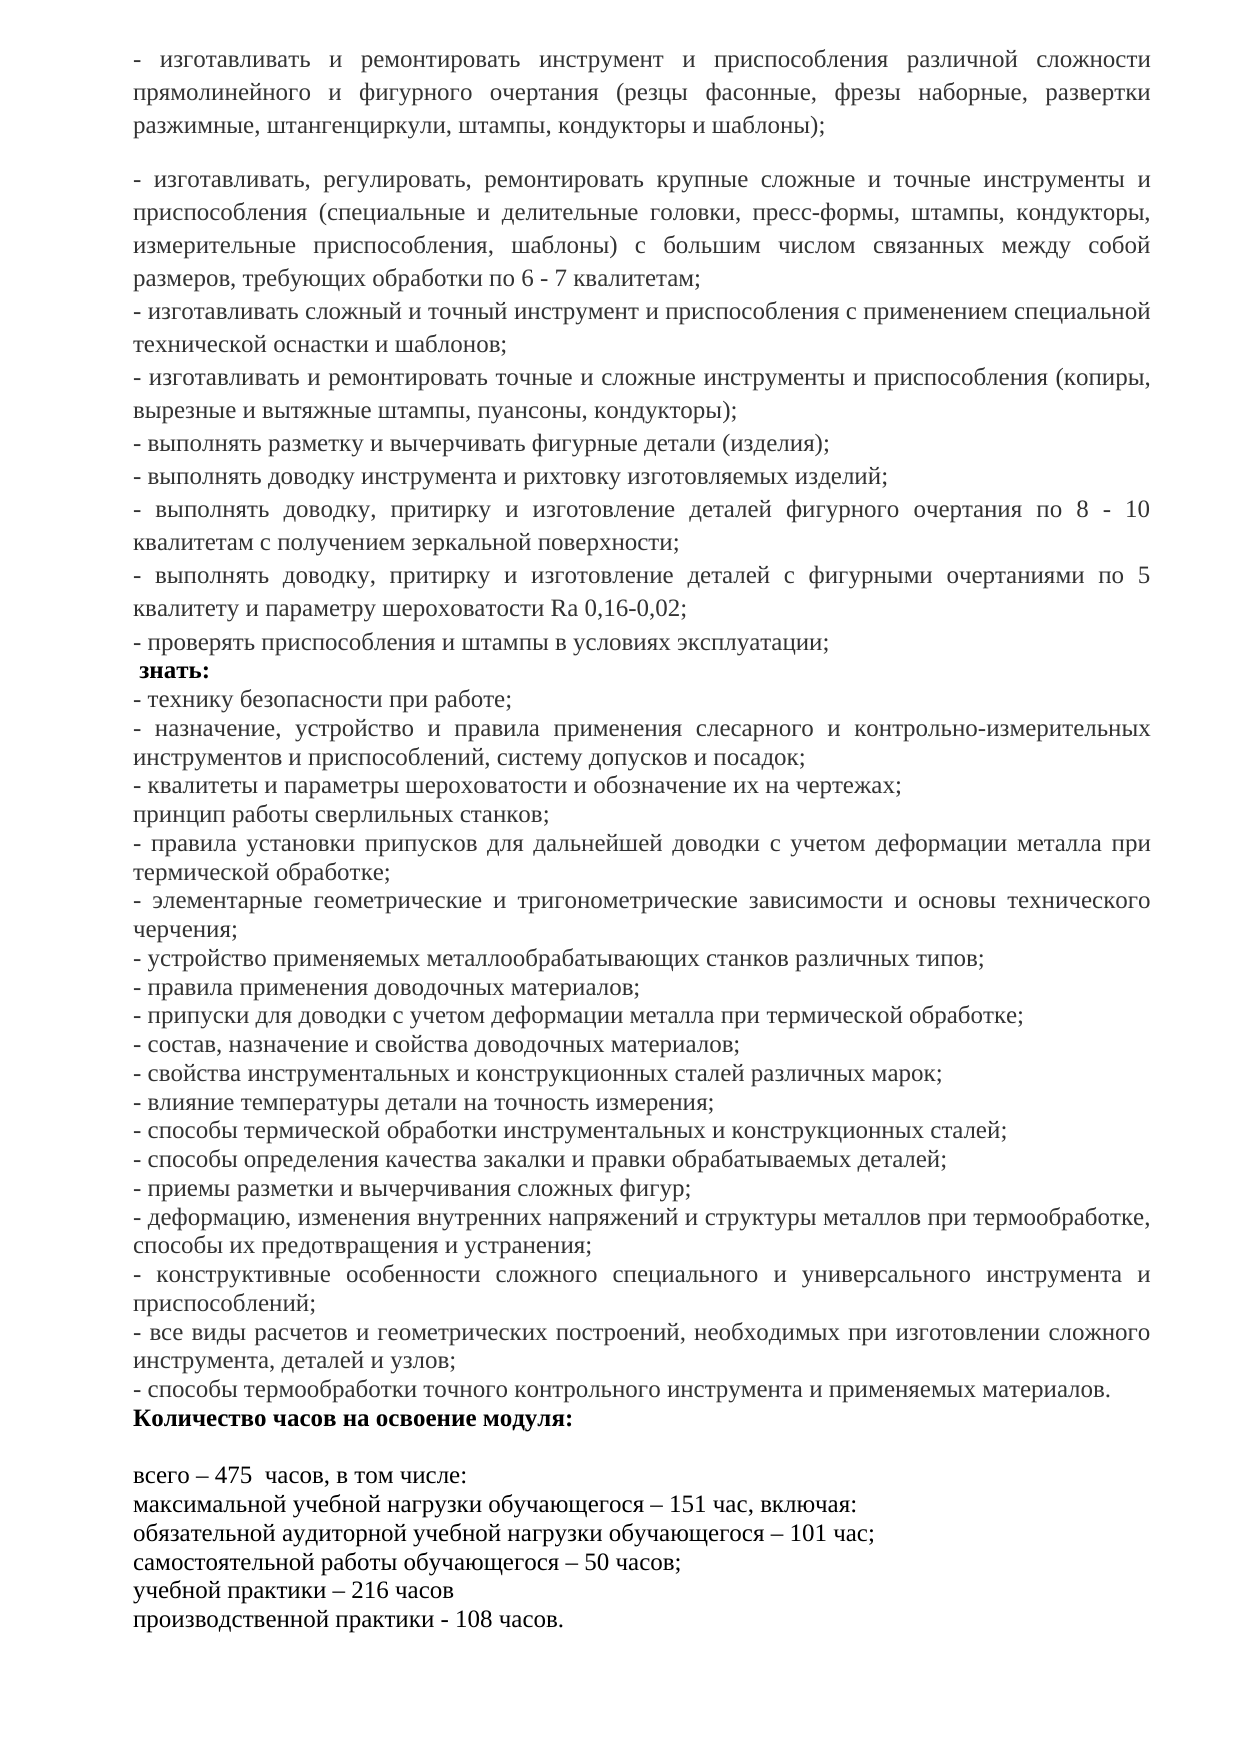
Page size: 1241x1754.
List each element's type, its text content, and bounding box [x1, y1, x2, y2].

text - изготавливать сложный и точный инструмент и приспособления с применением специальной технической оснастки и шаблонов; [133, 296, 1152, 358]
text - технику безопасности при работе; [133, 684, 1152, 713]
text - изготавливать и ремонтировать точные и сложные инструменты и приспособления (копиры, вырезные и вытяжные штампы, пуансоны, кондукторы); [133, 362, 1152, 424]
text - способы определения качества закалки и правки обрабатываемых деталей; [133, 1144, 1152, 1173]
text - правила установки припусков для дальнейшей доводки с учетом деформации металла при термической обработке; [133, 828, 1152, 885]
text - способы термообработки точного контрольного инструмента и применяемых материалов. [133, 1374, 1152, 1403]
text производственной практики - 108 часов. [133, 1604, 1152, 1633]
text - правила применения доводочных материалов; [133, 972, 1152, 1000]
text максимальной учебной нагрузки обучающегося – 151 час, включая: [133, 1489, 1152, 1518]
text - все виды расчетов и геометрических построений, необходимых при изготовлении сложного инструмента, деталей и узлов; [133, 1317, 1152, 1374]
text - изготавливать и ремонтировать инструмент и приспособления различной сложности прямолинейного и фигурного очертания (резцы фасонные, фрезы наборные, развертки разжимные, штангенциркули, штампы, кондукторы и шаблоны); [133, 44, 1152, 139]
text - влияние температуры детали на точность измерения; [133, 1087, 1152, 1115]
text самостоятельной работы обучающегося – 50 часов; [133, 1547, 1152, 1575]
text всего – 475 часов, в том числе: [133, 1460, 1152, 1489]
text - способы термической обработки инструментальных и конструкционных сталей; [133, 1115, 1152, 1144]
text Количество часов на освоение модуля: [133, 1403, 1152, 1432]
text - назначение, устройство и правила применения слесарного и контрольно-измерительных инструментов и приспособлений, систему допусков и посадок; [133, 713, 1152, 770]
text - выполнять разметку и вычерчивать фигурные детали (изделия); [133, 428, 1152, 457]
text - выполнять доводку, притирку и изготовление деталей с фигурными очертаниями по 5 квалитету и параметру шероховатости Ra 0,16-0,02; [133, 561, 1152, 622]
text - проверять приспособления и штампы в условиях эксплуатации; [133, 627, 1152, 655]
text - конструктивные особенности сложного специального и универсального инструмента и приспособлений; [133, 1259, 1152, 1317]
text - выполнять доводку, притирку и изготовление деталей фигурного очертания по 8 - 10 квалитетам с получением зеркальной поверхности; [133, 494, 1152, 556]
text - изготавливать, регулировать, ремонтировать крупные сложные и точные инструменты и приспособления (специальные и делительные головки, пресс-формы, штампы, кондукторы, измерительные приспособления, шаблоны) с большим числом связанных между собой размеров, требующих обработки по 6 - 7 квалитетам; [133, 164, 1152, 292]
text - деформацию, изменения внутренних напряжений и структуры металлов при термообработке, способы их предотвращения и устранения; [133, 1202, 1152, 1259]
text - квалитеты и параметры шероховатости и обозначение их на чертежах; [133, 770, 1152, 799]
text знать: [133, 655, 1152, 684]
text обязательной аудиторной учебной нагрузки обучающегося – 101 час; [133, 1518, 1152, 1547]
text - элементарные геометрические и тригонометрические зависимости и основы технического черчения; [133, 885, 1152, 943]
text - состав, назначение и свойства доводочных материалов; [133, 1029, 1152, 1058]
text - устройство применяемых металлообрабатывающих станков различных типов; [133, 943, 1152, 972]
text учебной практики – 216 часов [133, 1575, 1152, 1604]
text - свойства инструментальных и конструкционных сталей различных марок; [133, 1058, 1152, 1087]
text - приемы разметки и вычерчивания сложных фигур; [133, 1173, 1152, 1202]
text - выполнять доводку инструмента и рихтовку изготовляемых изделий; [133, 461, 1152, 490]
text принцип работы сверлильных станков; [133, 799, 1152, 828]
text - припуски для доводки с учетом деформации металла при термической обработке; [133, 1000, 1152, 1029]
